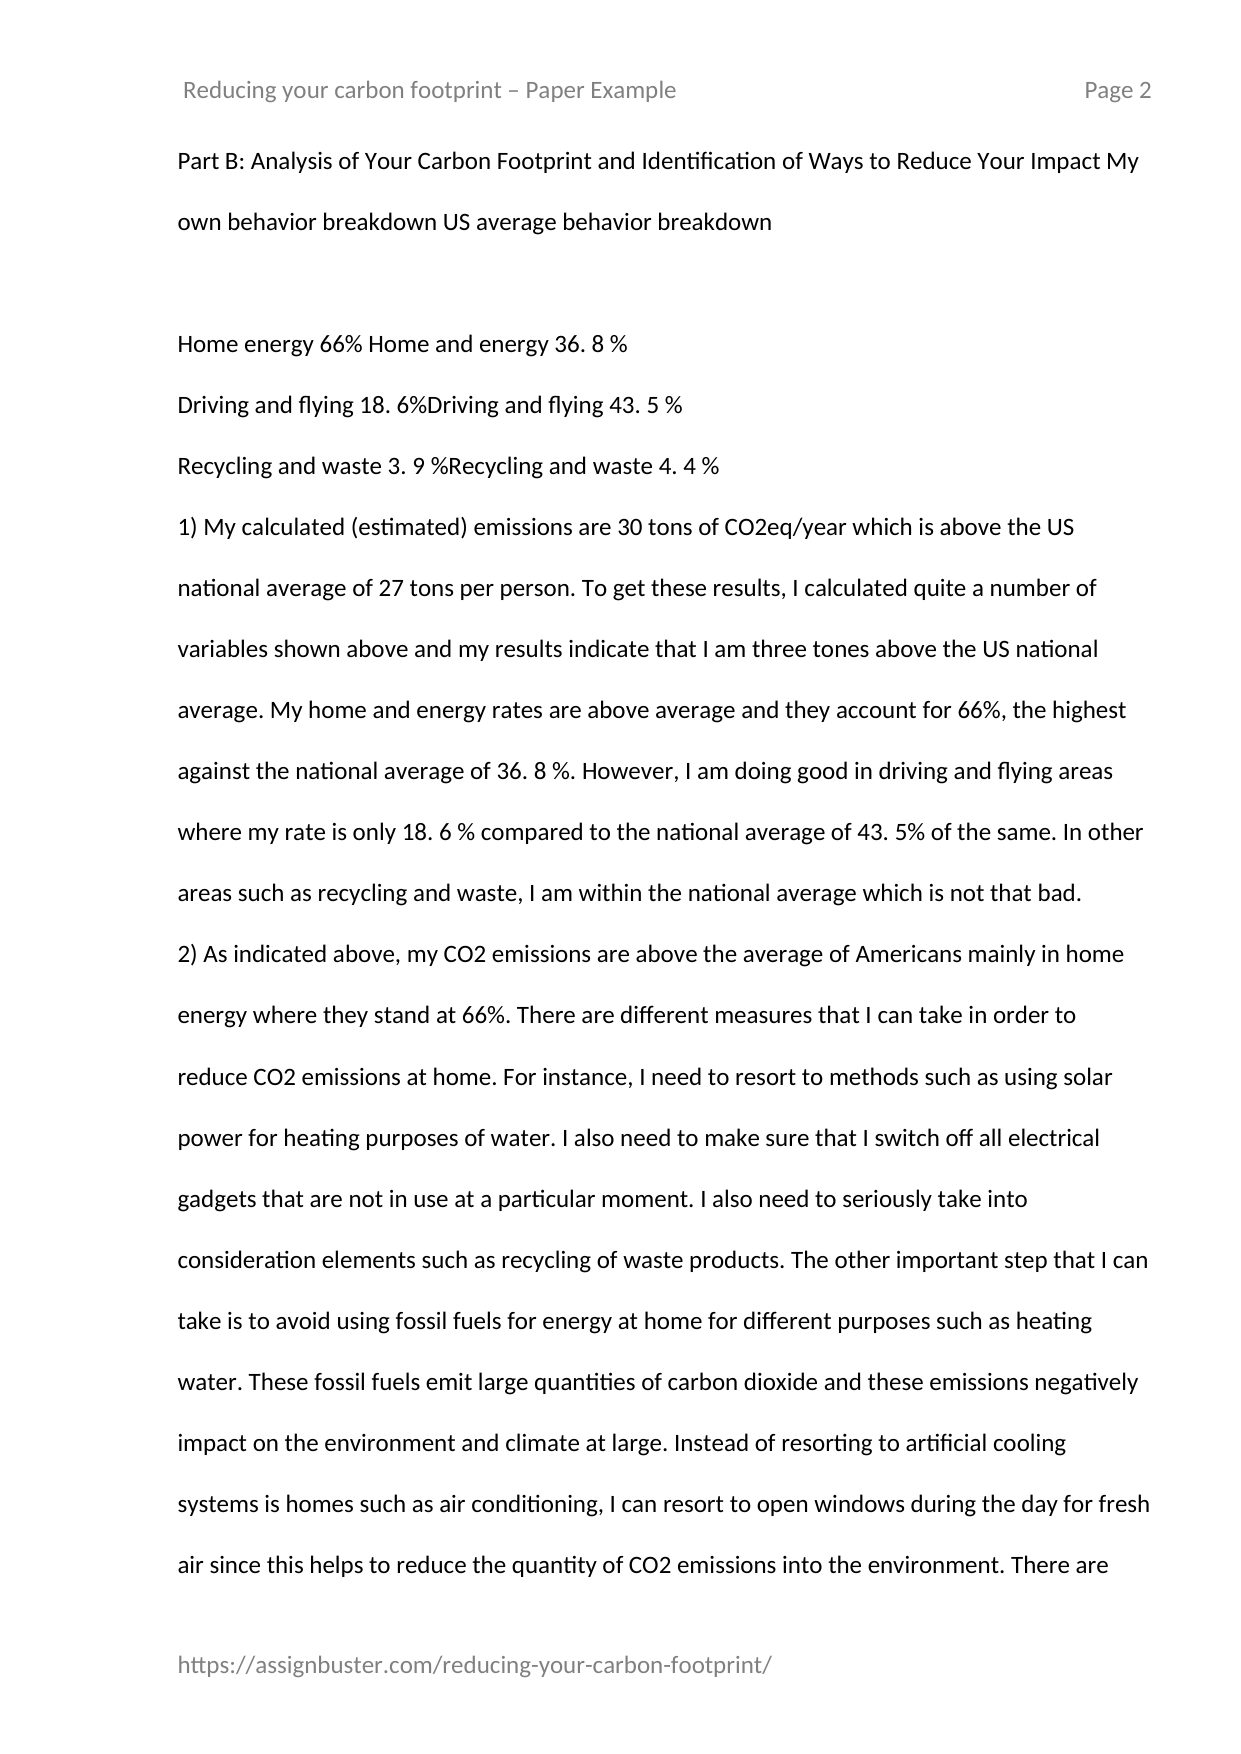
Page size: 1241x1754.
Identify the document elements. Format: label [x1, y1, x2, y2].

text [177, 145, 1152, 1579]
